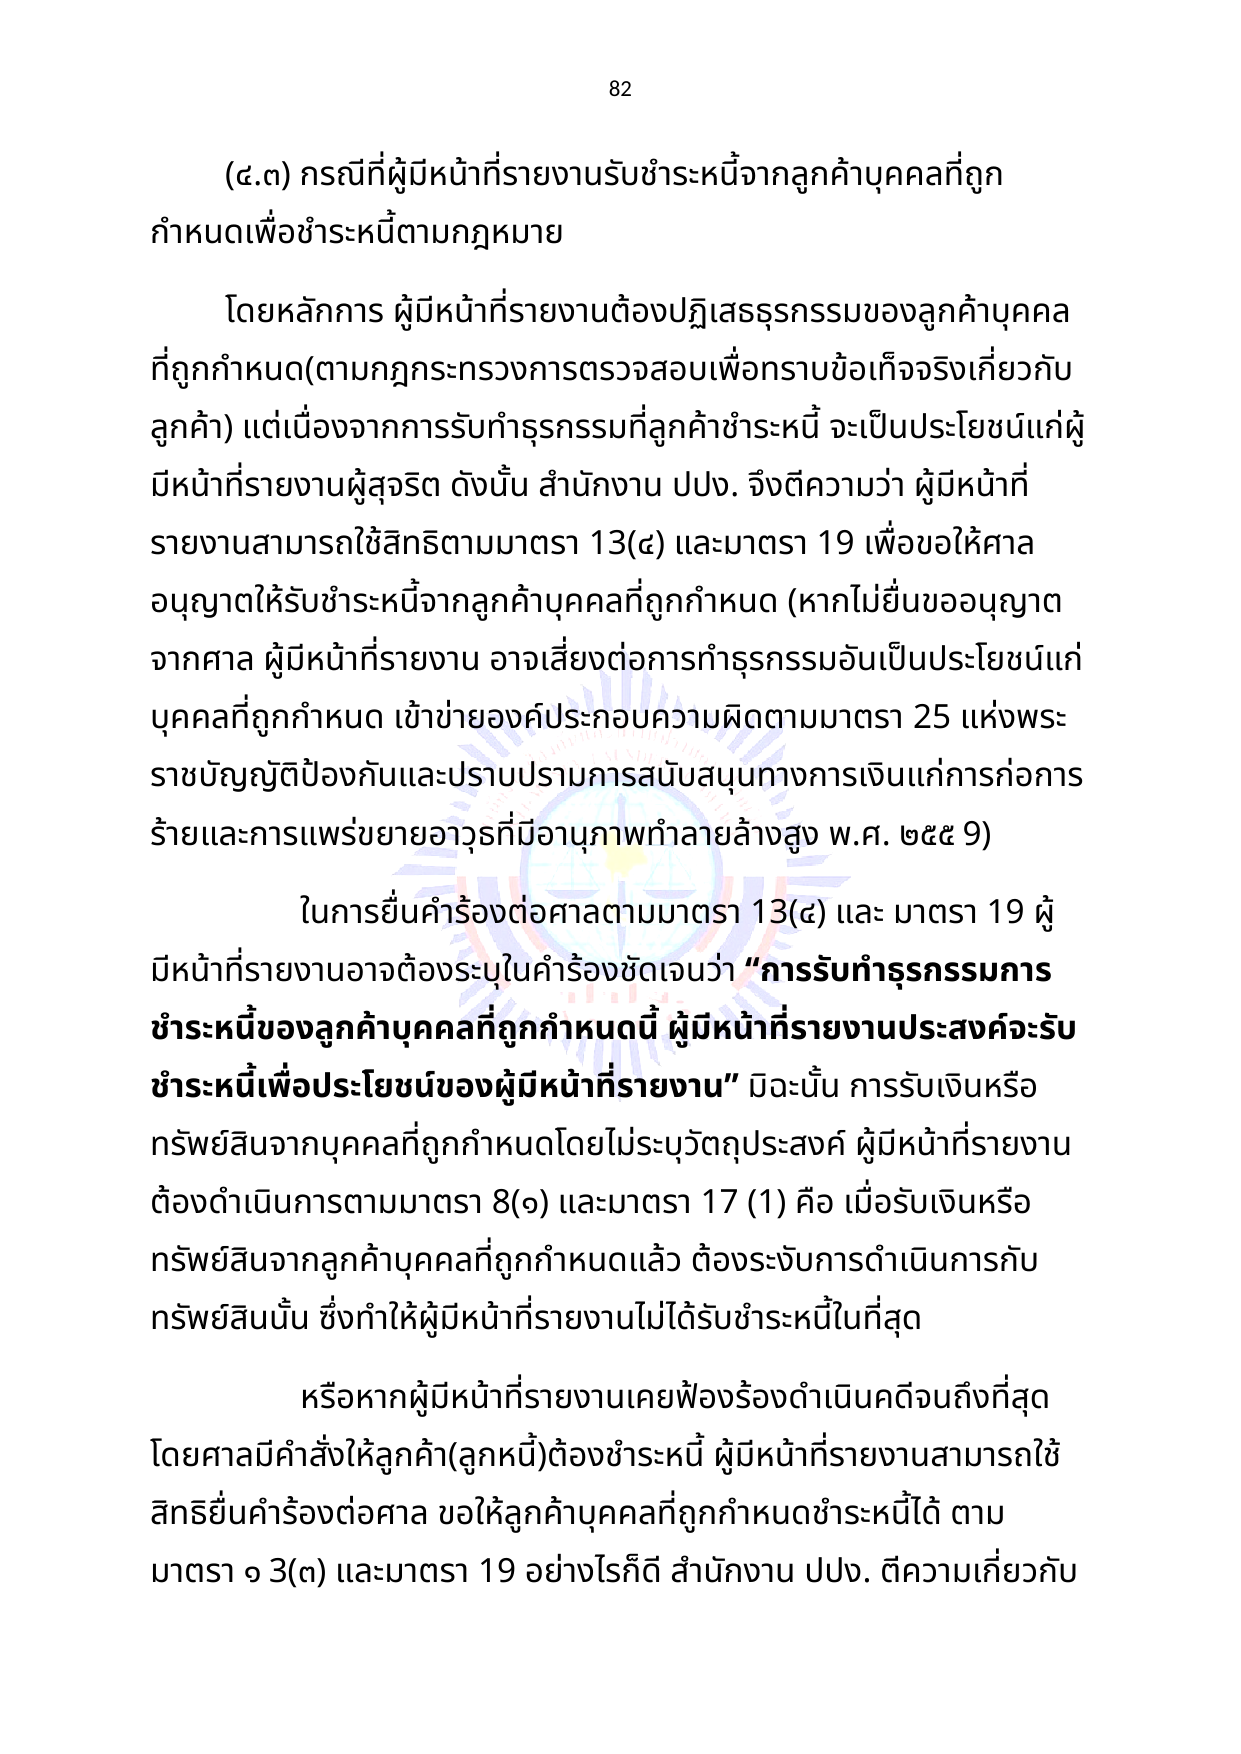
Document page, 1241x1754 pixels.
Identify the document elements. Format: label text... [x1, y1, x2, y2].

text โดยหลักการ ผู้มีหน้าที่รายงานต้องปฏิเสธธุรกรรมของลูกค้าบุคคลที่ถูกกำหนด(ตามกฎกระทรวงการตรวจสอบเพื่อทราบข้อเท็จจริงเกี่ยวกับลูกค้า) แต่เนื่องจากการรับทำธุรกรรมที่ลูกค้าชำระหนี้ จะเป็นประโยชน์แก่ผู้มีหน้าที่รายงานผู้สุจริต ดังนั้น สำนักงาน ปปง. จึงตีความว่า ผู้มีหน้าที่รายงานสามารถใช้สิทธิตามมาตรา 13(๔) และมาตรา 19 เพื่อขอให้ศาลอนุญาตให้รับชำระหนี้จากลูกค้าบุคคลที่ถูกกำหนด (หากไม่ยื่นขออนุญาตจากศาล ผู้มีหน้าที่รายงาน อาจเสี่ยงต่อการทำธุรกรรมอันเป็นประโยชน์แก่บุคคลที่ถูกกำหนด เข้าข่ายองค์ประกอบความผิดตามมาตรา 25 แห่งพระราชบัญญัติป้องกันและปราบปรามการสนับสนุนทางการเงินแก่การก่อการร้ายและการแพร่ขยายอาวุธที่มีอานุภาพทำลายล้างสูง พ.ศ. ๒๕๕9) [150, 287, 1090, 860]
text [150, 1373, 1090, 1597]
text ในการยื่นคำร้องต่อศาลตามมาตรา 13(๔) และ มาตรา 19 ผู้มีหน้าที่รายงานอาจต้องระบุในคำร้องชัดเจนว่า “การรับทำธุรกรรมการชำระหนี้ของลูกค้าบุคคลที่ถูกกำหนดนี้ ผู้มีหน้าที่รายงานประสงค์จะรับชำระหนี้เพื่อประโยชน์ของผู้มีหน้าที่รายงาน” มิฉะนั้น การรับเงินหรือทรัพย์สินจากบุคคลที่ถูกกำหนดโดยไม่ระบุวัตถุประสงค์ ผู้มีหน้าที่รายงานต้องดำเนินการตามมาตรา 8(๑) และมาตรา 17 (1) คือ เมื่อรับเงินหรือทรัพย์สินจากลูกค้าบุคคลที่ถูกกำหนดแล้ว ต้องระงับการดำเนินการกับทรัพย์สินนั้น ซึ่งทำให้ผู้มีหน้าที่รายงานไม่ได้รับชำระหนี้ในที่สุด [150, 888, 1090, 1344]
text (๔.๓) กรณีที่ผู้มีหน้าที่รายงานรับชำระหนี้จากลูกค้าบุคคลที่ถูกกำหนดเพื่อชำระหนี้ตามกฎหมาย [150, 150, 1090, 258]
